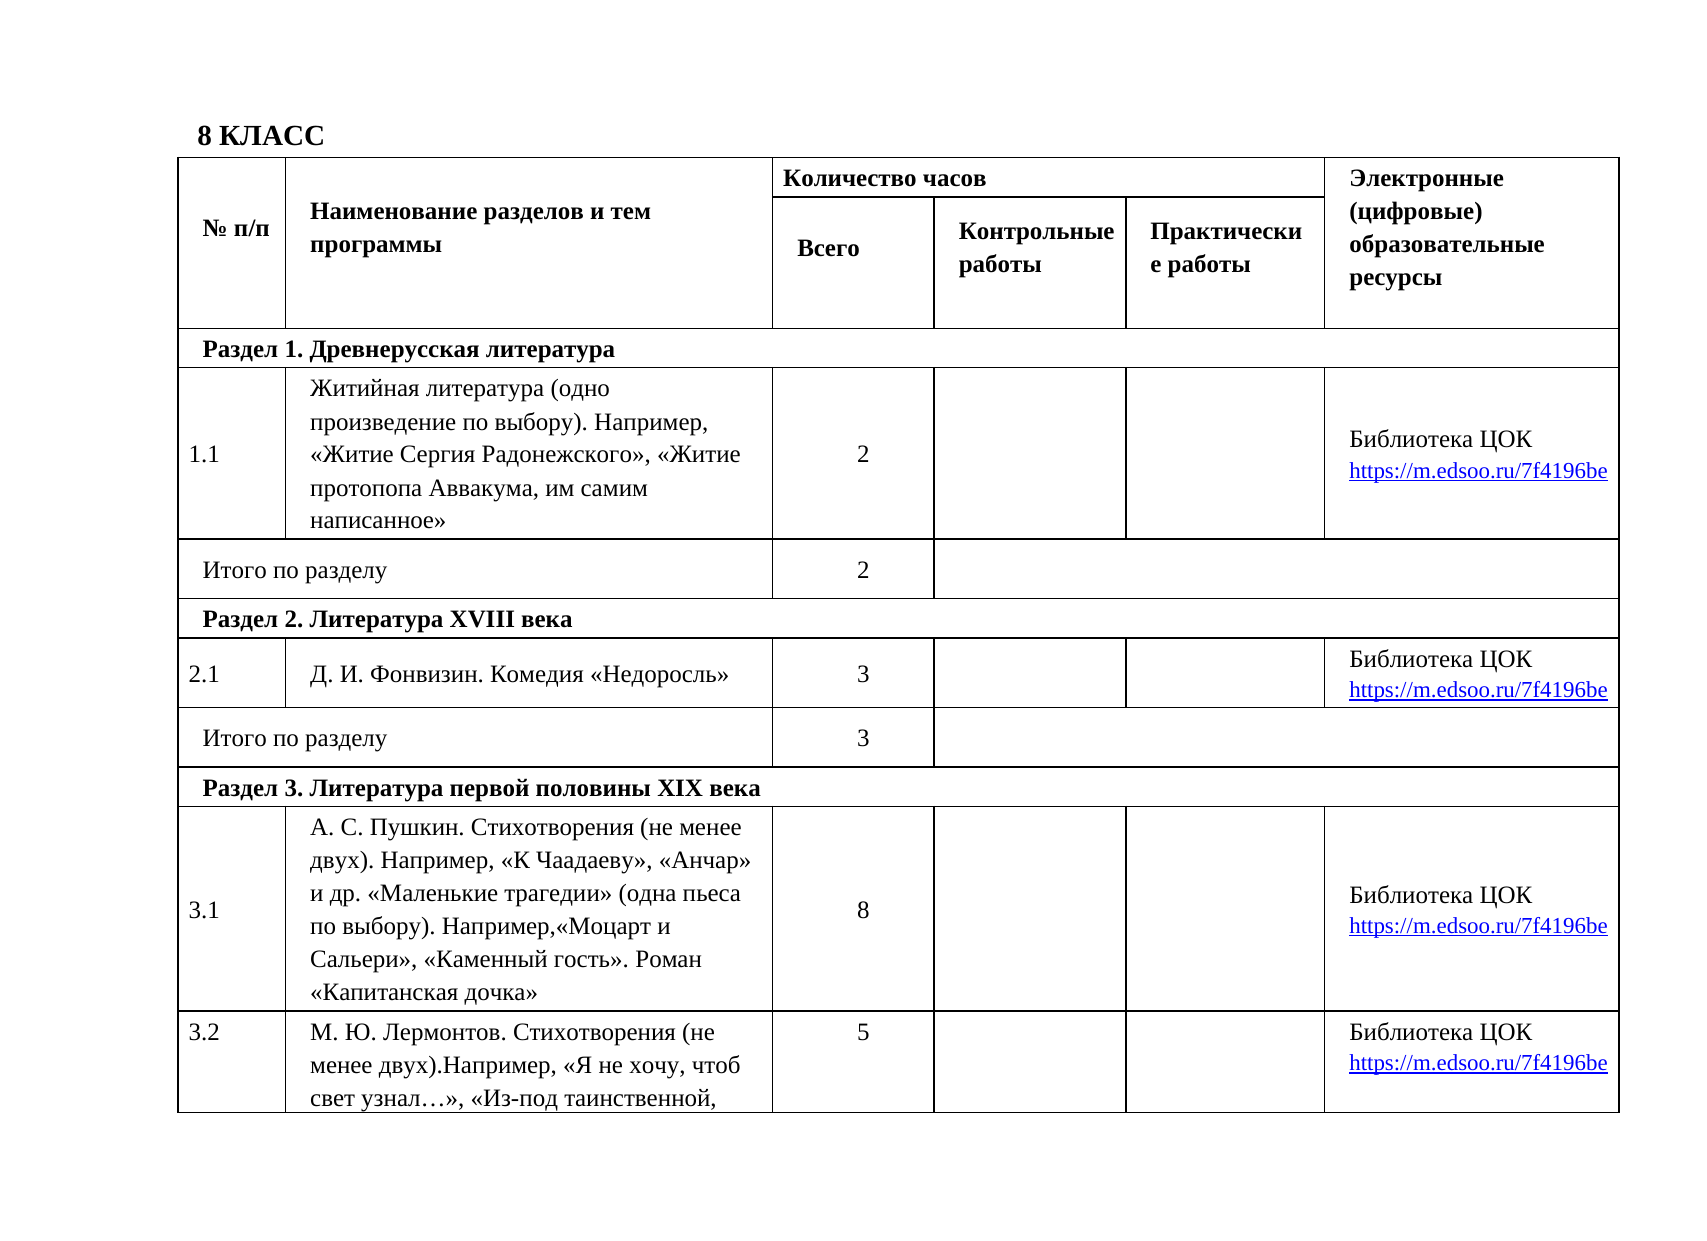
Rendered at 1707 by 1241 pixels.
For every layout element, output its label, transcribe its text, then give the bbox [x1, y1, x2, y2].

table_cell Контрольные работы [935, 198, 1125, 327]
table_cell Итого по разделу [179, 540, 772, 598]
table_cell Раздел 1. Древнерусская литература [179, 329, 1618, 367]
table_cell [1325, 1012, 1618, 1112]
table_header Количество часов [773, 158, 1324, 196]
text 8 КЛАСС [190, 118, 1618, 152]
table_cell 3.2 [179, 1012, 285, 1112]
table_cell 5 [773, 1012, 933, 1112]
table_cell 2 [773, 540, 933, 598]
table_cell [935, 807, 1125, 1010]
table_cell А. С. Пушкин. Стихотворения (не менее двух). Например, «К Чаадаеву», «Анчар» и др. «Маленькие трагедии» (одна пьеса по выбору). Например,«Моцарт и Сальери», «Каменный гость». Роман «Капитанская дочка» [286, 807, 772, 1010]
table_cell Библиотека ЦОК https://m.edsoo.ru/7f4196be [1325, 368, 1618, 538]
table_cell Всего [773, 198, 933, 327]
table_cell Итого по разделу [179, 708, 772, 766]
table_cell 2 [773, 368, 933, 538]
table_cell 3.1 [179, 807, 285, 1010]
table_cell Раздел 2. Литература XVIII века [179, 599, 1618, 637]
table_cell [286, 1012, 772, 1112]
table_header Электронные (цифровые) образовательные ресурсы [1325, 158, 1618, 327]
table_cell [935, 639, 1125, 707]
table_cell [1127, 1012, 1324, 1112]
table_cell Раздел 3. Литература первой половины XIX века [179, 768, 1618, 806]
table_header Наименование разделов и тем программы [286, 158, 772, 327]
table_cell [935, 368, 1125, 538]
table_cell 8 [773, 807, 933, 1010]
table_cell [1127, 807, 1324, 1010]
table_cell 1.1 [179, 368, 285, 538]
table_cell 2.1 [179, 639, 285, 707]
table_cell [935, 540, 1618, 598]
table_header № п/п [179, 158, 285, 327]
table_cell [935, 708, 1618, 766]
table_cell Д. И. Фонвизин. Комедия «Недоросль» [286, 639, 772, 707]
table_cell 3 [773, 639, 933, 707]
table_cell 3 [773, 708, 933, 766]
table_cell [1127, 639, 1324, 707]
table_cell [935, 1012, 1125, 1112]
table_cell [1127, 368, 1324, 538]
table_cell Библиотека ЦОК https://m.edsoo.ru/7f4196be [1325, 807, 1618, 1010]
table_cell Библиотека ЦОК https://m.edsoo.ru/7f4196be [1325, 639, 1618, 707]
table_cell Практические работы [1127, 198, 1324, 327]
table_cell Житийная литература (одно произведение по выбору). Например, «Житие Сергия Радонежского», «Житие протопопа Аввакума, им самим написанное» [286, 368, 772, 538]
